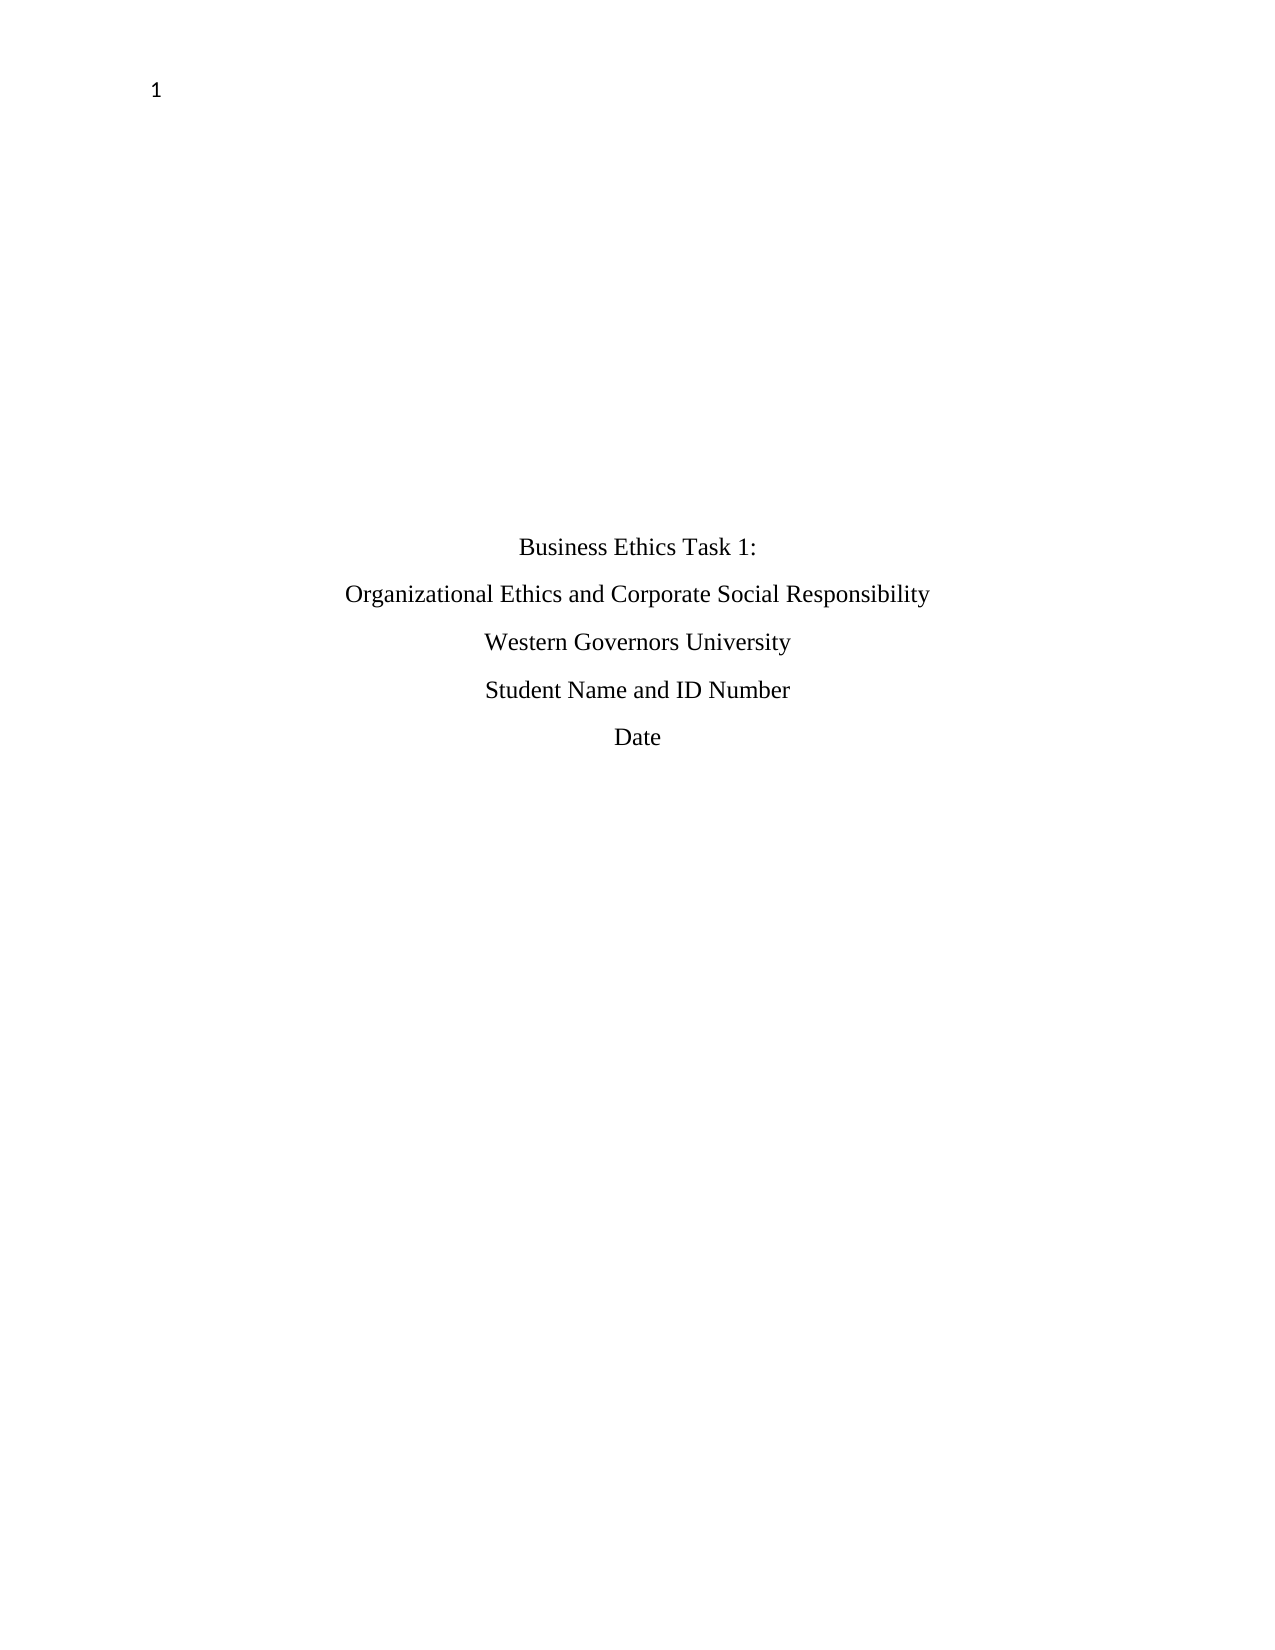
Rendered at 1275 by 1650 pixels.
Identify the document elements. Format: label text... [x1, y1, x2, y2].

text Student Name and ID Number [150, 675, 1125, 703]
text Organizational Ethics and Corporate Social Responsibility [150, 579, 1125, 608]
text Date [150, 722, 1125, 751]
text Western Governors University [150, 627, 1125, 656]
text Business Ethics Task 1: [150, 532, 1125, 560]
